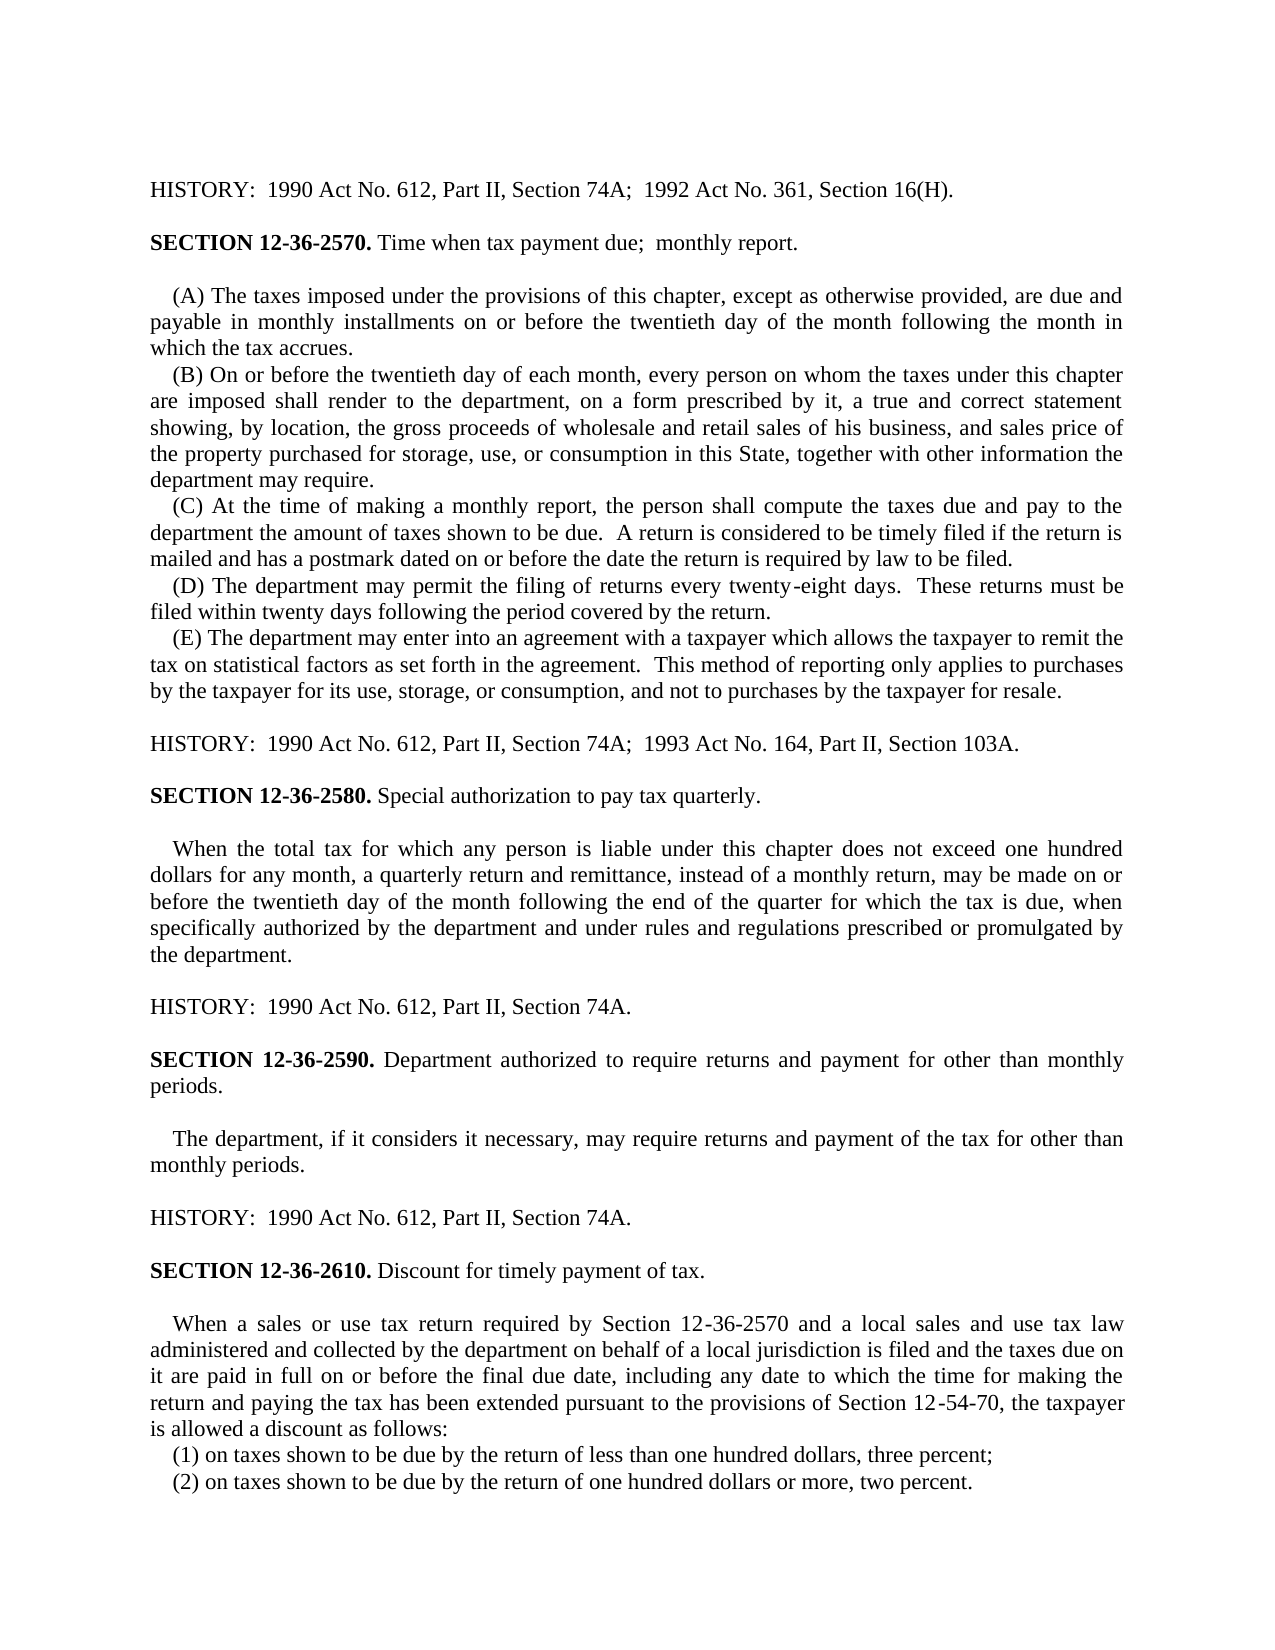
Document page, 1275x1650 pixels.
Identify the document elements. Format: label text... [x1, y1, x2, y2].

text HISTORY: 1990 Act No. 612, Part II, Section 74A. [150, 1204, 1125, 1231]
text (D) The department may permit the filing of returns every twenty-eight days. These returns must be filed within twenty days following the period covered by the return. [150, 572, 1125, 624]
text SECTION 12-36-2580. Special authorization to pay tax quarterly. [150, 782, 1125, 809]
text (1) on taxes shown to be due by the return of less than one hundred dollars, three percent; [150, 1441, 1125, 1468]
text HISTORY: 1990 Act No. 612, Part II, Section 74A. [150, 993, 1125, 1020]
text HISTORY: 1990 Act No. 612, Part II, Section 74A; 1993 Act No. 164, Part II, Section 103A. [150, 730, 1125, 756]
text (A) The taxes imposed under the provisions of this chapter, except as otherwise provided, are due and payable in monthly installments on or before the twentieth day of the month following the month in which the tax accrues. [150, 282, 1125, 361]
text (B) On or before the twentieth day of each month, every person on whom the taxes under this chapter are imposed shall render to the department, on a form prescribed by it, a true and correct statement showing, by location, the gross proceeds of wholesale and retail sales of his business, and sales price of the property purchased for storage, use, or consumption in this State, together with other information the department may require. [150, 361, 1125, 493]
text (2) on taxes shown to be due by the return of one hundred dollars or more, two percent. [150, 1468, 1125, 1494]
text When the total tax for which any person is liable under this chapter does not exceed one hundred dollars for any month, a quarterly return and remittance, instead of a monthly return, may be made on or before the twentieth day of the month following the end of the quarter for which the tax is due, when specifically authorized by the department and under rules and regulations prescribed or promulgated by the department. [150, 835, 1125, 967]
text When a sales or use tax return required by Section 12-36-2570 and a local sales and use tax law administered and collected by the department on behalf of a local jurisdiction is filed and the taxes due on it are paid in full on or before the final due date, including any date to which the time for making the return and paying the tax has been extended pursuant to the provisions of Section 12-54-70, the taxpayer is allowed a discount as follows: [150, 1309, 1125, 1441]
text SECTION 12-36-2610. Discount for timely payment of tax. [150, 1257, 1125, 1283]
text HISTORY: 1990 Act No. 612, Part II, Section 74A; 1992 Act No. 361, Section 16(H). [150, 176, 1125, 203]
text (E) The department may enter into an agreement with a taxpayer which allows the taxpayer to remit the tax on statistical factors as set forth in the agreement. This method of reporting only applies to purchases by the taxpayer for its use, storage, or consumption, and not to purchases by the taxpayer for resale. [150, 624, 1125, 703]
text SECTION 12-36-2590. Department authorized to require returns and payment for other than monthly periods. [150, 1046, 1125, 1099]
text The department, if it considers it necessary, may require returns and payment of the tax for other than monthly periods. [150, 1125, 1125, 1178]
text (C) At the time of making a monthly report, the person shall compute the taxes due and pay to the department the amount of taxes shown to be due. A return is considered to be timely filed if the return is mailed and has a postmark dated on or before the date the return is required by law to be filed. [150, 493, 1125, 572]
text SECTION 12-36-2570. Time when tax payment due; monthly report. [150, 229, 1125, 255]
